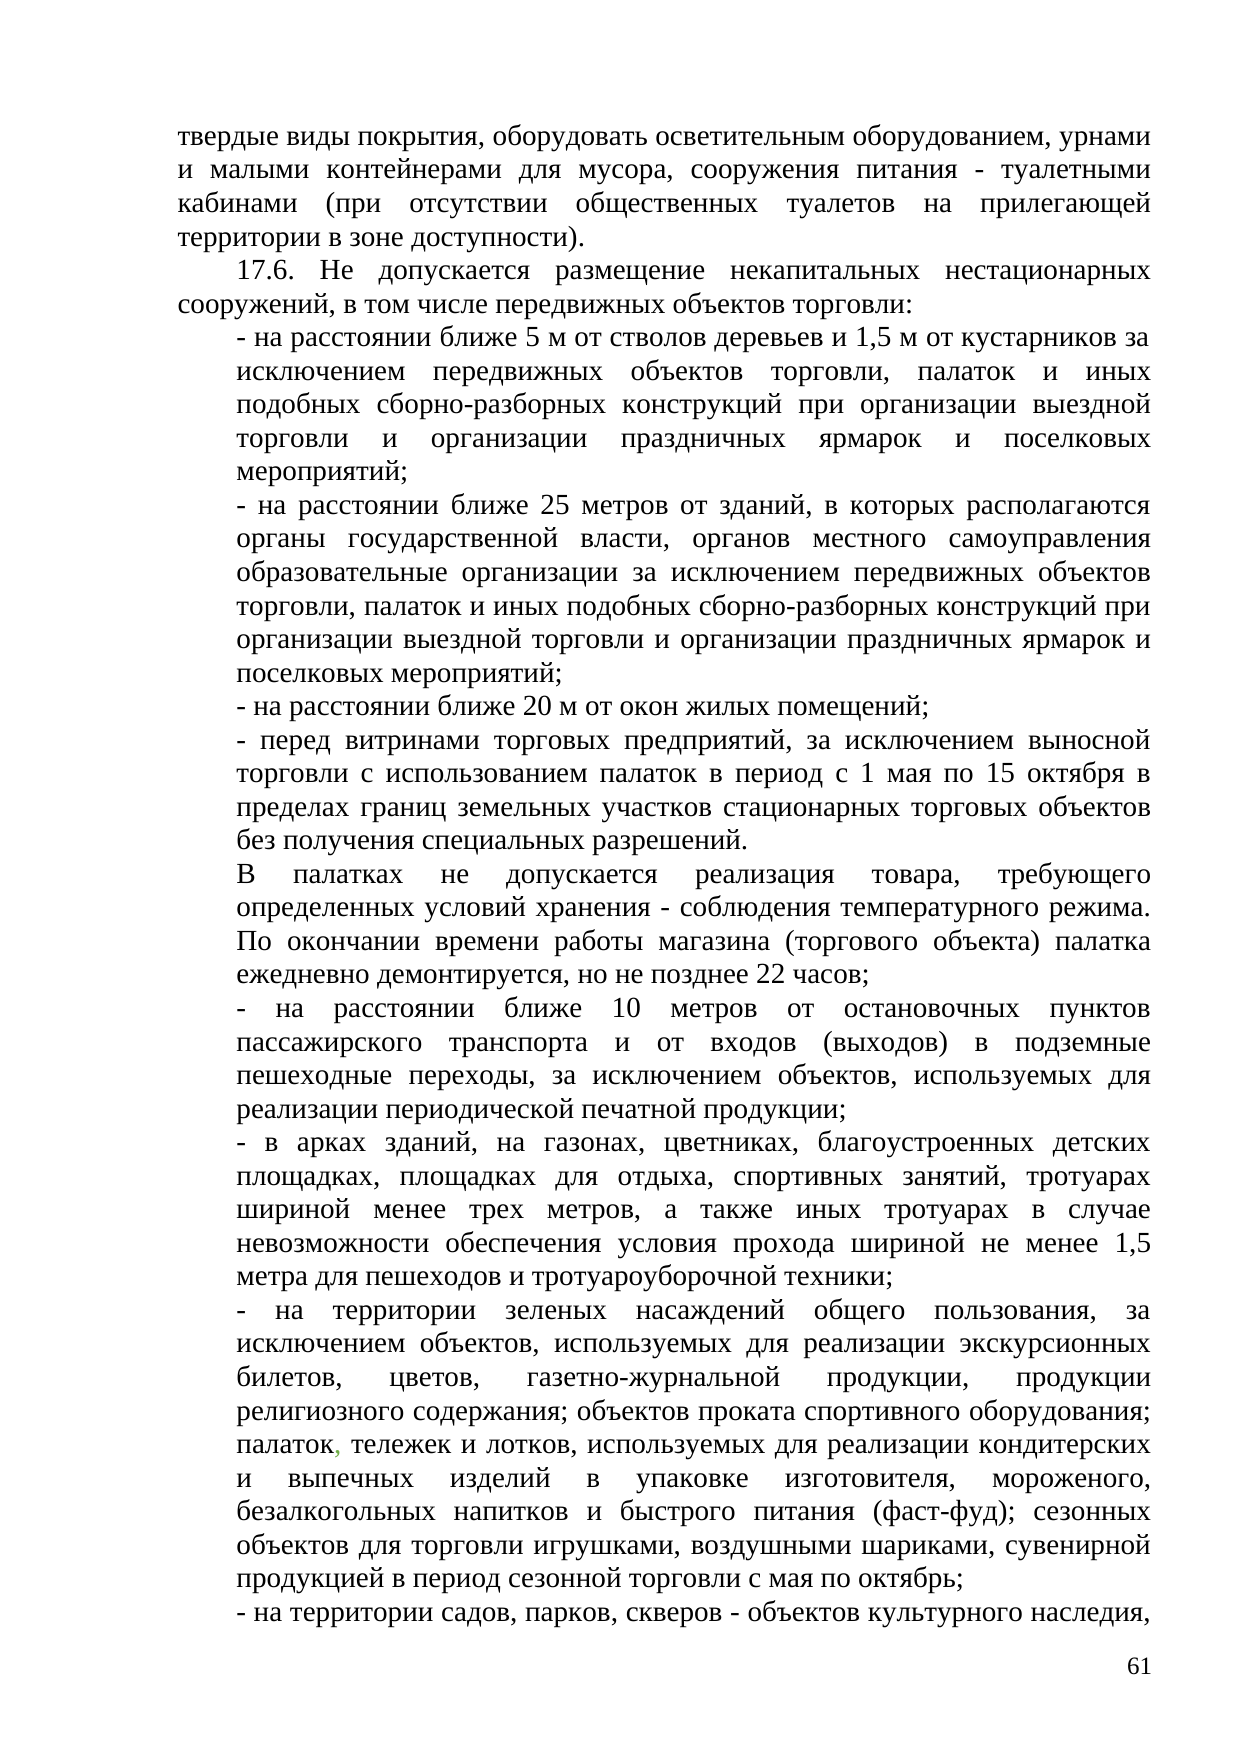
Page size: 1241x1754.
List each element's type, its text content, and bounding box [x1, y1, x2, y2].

text - в арках зданий, на газонах, цветниках, благоустроенных детских площадках, площадках для отдыха, спортивных занятий, тротуарах шириной менее трех метров, а также иных тротуарах в случае невозможности обеспечения условия прохода шириной не менее 1,5 метра для пешеходов и тротуароуборочной техники; [236, 1124, 1152, 1292]
text - на территории зеленых насаждений общего пользования, за исключением объектов, используемых для реализации экскурсионных билетов, цветов, газетно-журнальной продукции, продукции религиозного содержания; объектов проката спортивного оборудования; палаток, тележек и лотков, используемых для реализации кондитерских и выпечных изделий в упаковке изготовителя, мороженого, безалкогольных напитков и быстрого питания (фаст-фуд); сезонных объектов для торговли игрушками, воздушными шариками, сувенирной продукцией в период сезонной торговли с мая по октябрь; [236, 1292, 1152, 1594]
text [236, 1594, 1152, 1627]
text - на расстоянии ближе 20 м от окон жилых помещений; [236, 688, 1152, 722]
text - на расстоянии ближе 10 метров от остановочных пунктов пассажирского транспорта и от входов (выходов) в подземные пешеходные переходы, за исключением объектов, используемых для реализации периодической печатной продукции; [236, 990, 1152, 1124]
text - на расстоянии ближе 25 метров от зданий, в которых располагаются органы государственной власти, органов местного самоуправления образовательные организации за исключением передвижных объектов торговли, палаток и иных подобных сборно-разборных конструкций при организации выездной торговли и организации праздничных ярмарок и поселковых мероприятий; [236, 487, 1152, 688]
text - перед витринами торговых предприятий, за исключением выносной торговли с использованием палаток в период с 1 мая по 15 октября в пределах границ земельных участков стационарных торговых объектов без получения специальных разрешений. [236, 722, 1152, 856]
text - на расстоянии ближе 5 м от стволов деревьев и 1,5 м от кустарников за исключением передвижных объектов торговли, палаток и иных подобных сборно-разборных конструкций при организации выездной торговли и организации праздничных ярмарок и поселковых мероприятий; [236, 319, 1152, 487]
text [177, 118, 1152, 252]
text В палатках не допускается реализация товара, требующего определенных условий хранения - соблюдения температурного режима. По окончании времени работы магазина (торгового объекта) палатка ежедневно демонтируется, но не позднее 22 часов; [236, 856, 1152, 990]
text 17.6. Не допускается размещение некапитальных нестационарных сооружений, в том числе передвижных объектов торговли: [177, 252, 1152, 319]
